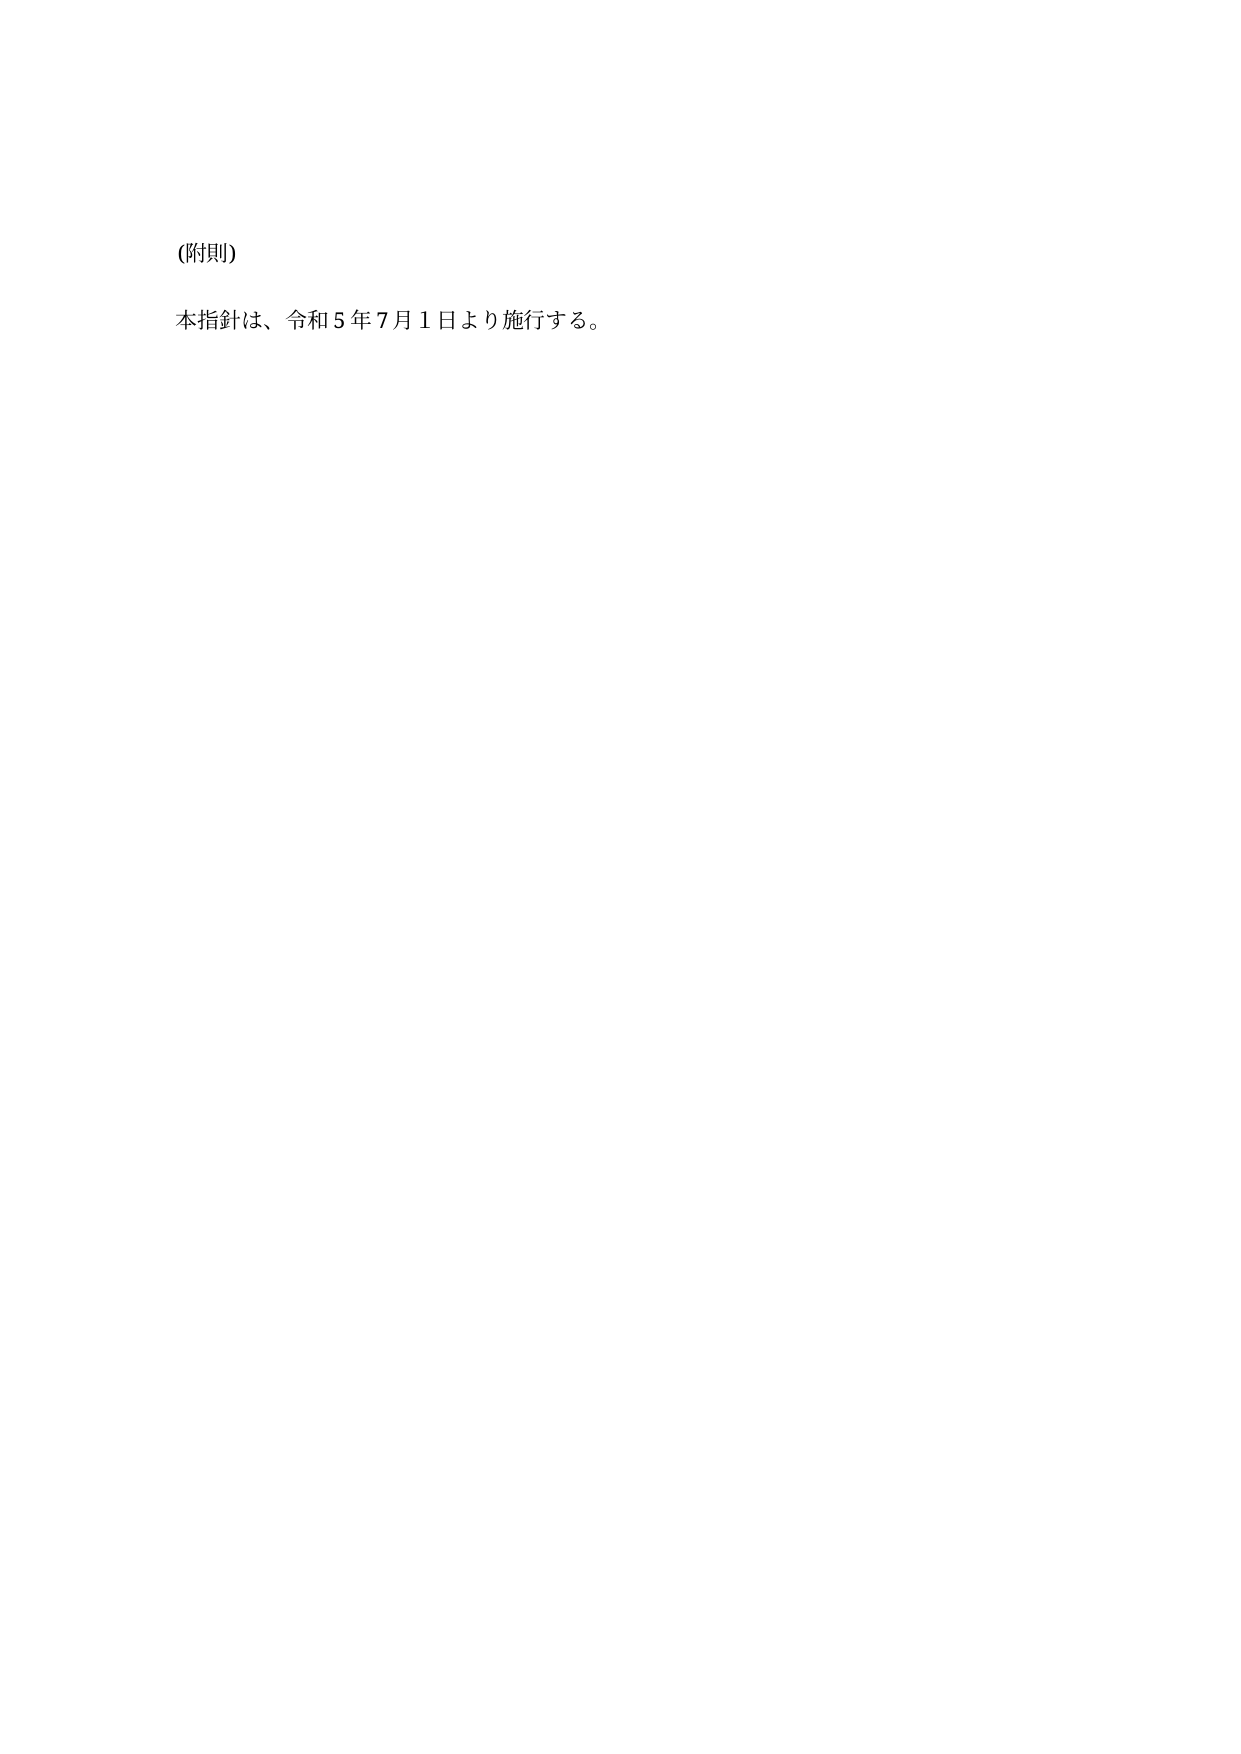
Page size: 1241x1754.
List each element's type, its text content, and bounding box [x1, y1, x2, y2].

text 本指針は、令和5年7月１日より施行する。 [176, 303, 1085, 335]
text (附則) [177, 236, 714, 268]
